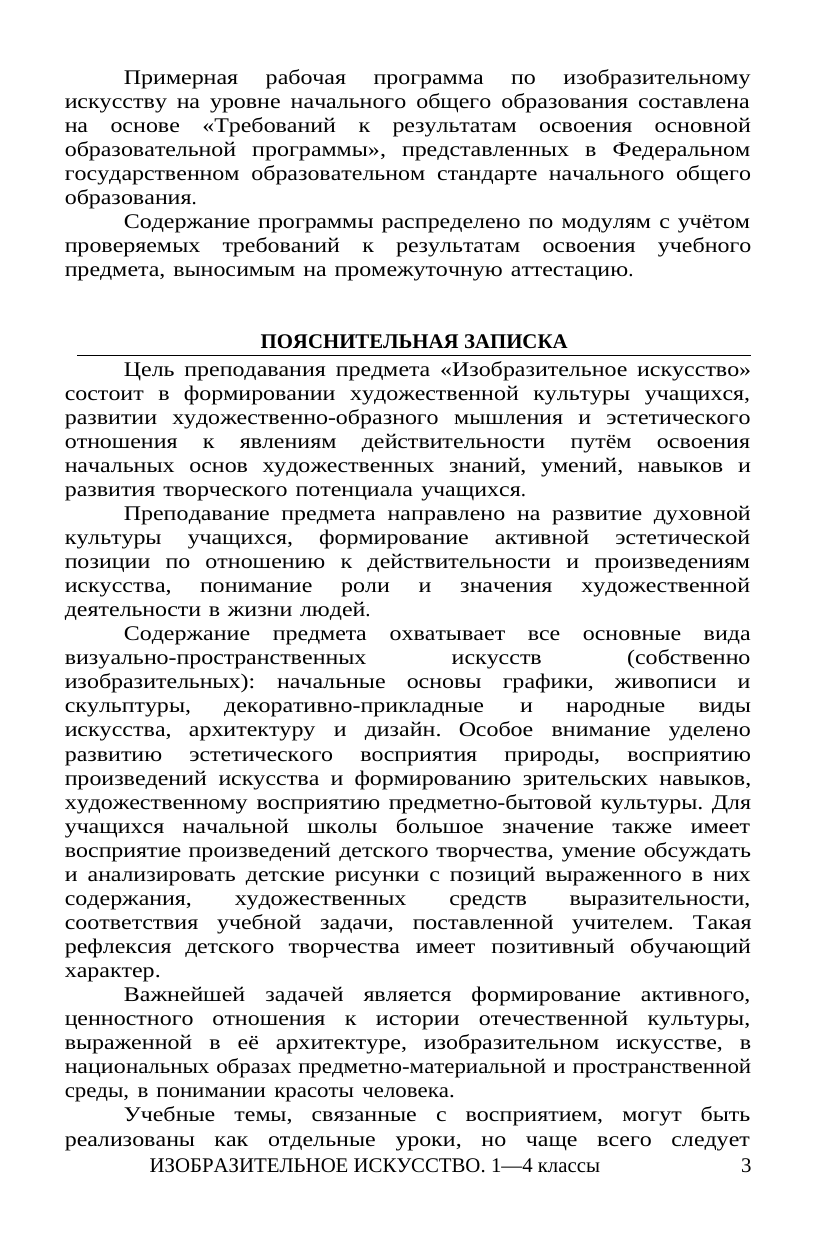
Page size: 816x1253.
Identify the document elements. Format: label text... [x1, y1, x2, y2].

text Преподавание предмета направлено на развитие духовной культуры учащихся, формирование активной эстетической позиции по отношению к действительности и произведениям искусства, понимание роли и значения художественной деятельности в жизни людей. [64, 501, 751, 621]
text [64, 1102, 751, 1151]
text Цель преподавания предмета «Изобразительное искусство» состоит в формировании художественной культуры учащихся, развитии художественно-образного мышления и эстетического отношения к явлениям действительности путём освоения начальных основ художественных знаний, умений, навыков и развития творческого потенциала учащихся. [64, 356, 751, 501]
text Содержание программы распределено по модулям с учётом проверяемых требований к результатам освоения учебного предмета, выносимым на промежуточную аттестацию. [64, 209, 751, 281]
text Содержание предмета охватывает все основные вида визуально-пространственных искусств (собственно изобразительных): начальные основы графики, живописи и скульптуры, декоративно-прикладные и народные виды искусства, архитектуру и дизайн. Особое внимание уделено развитию эстетического восприятия природы, восприятию произведений искусства и формированию зрительских навыков, художественному восприятию предметно-бытовой культуры. Для учащихся начальной школы большое значение также имеет восприятие произведений детского творчества, умение обсуждать и анализировать детские рисунки с позиций выраженного в них содержания, художественных средств выразительности, соответствия учебной задачи, поставленной учителем. Такая рефлексия детского творчества имеет позитивный обучающий характер. [64, 621, 751, 982]
text Важнейшей задачей является формирование активного, ценностного отношения к истории отечественной культуры, выраженной в её архитектуре, изобразительном искусстве, в национальных образах предметно-материальной и пространственной среды, в понимании красоты человека. [64, 982, 751, 1102]
text Примерная рабочая программа по изобразительному искусству на уровне начального общего образования составлена на основе «Требований к результатам освоения основной образовательной программы», представленных в Федеральном государственном образовательном стандарте начального общего образования. [64, 64, 751, 209]
subtitle ПОЯСНИТЕЛЬНАЯ ЗАПИСКА [77, 329, 751, 355]
